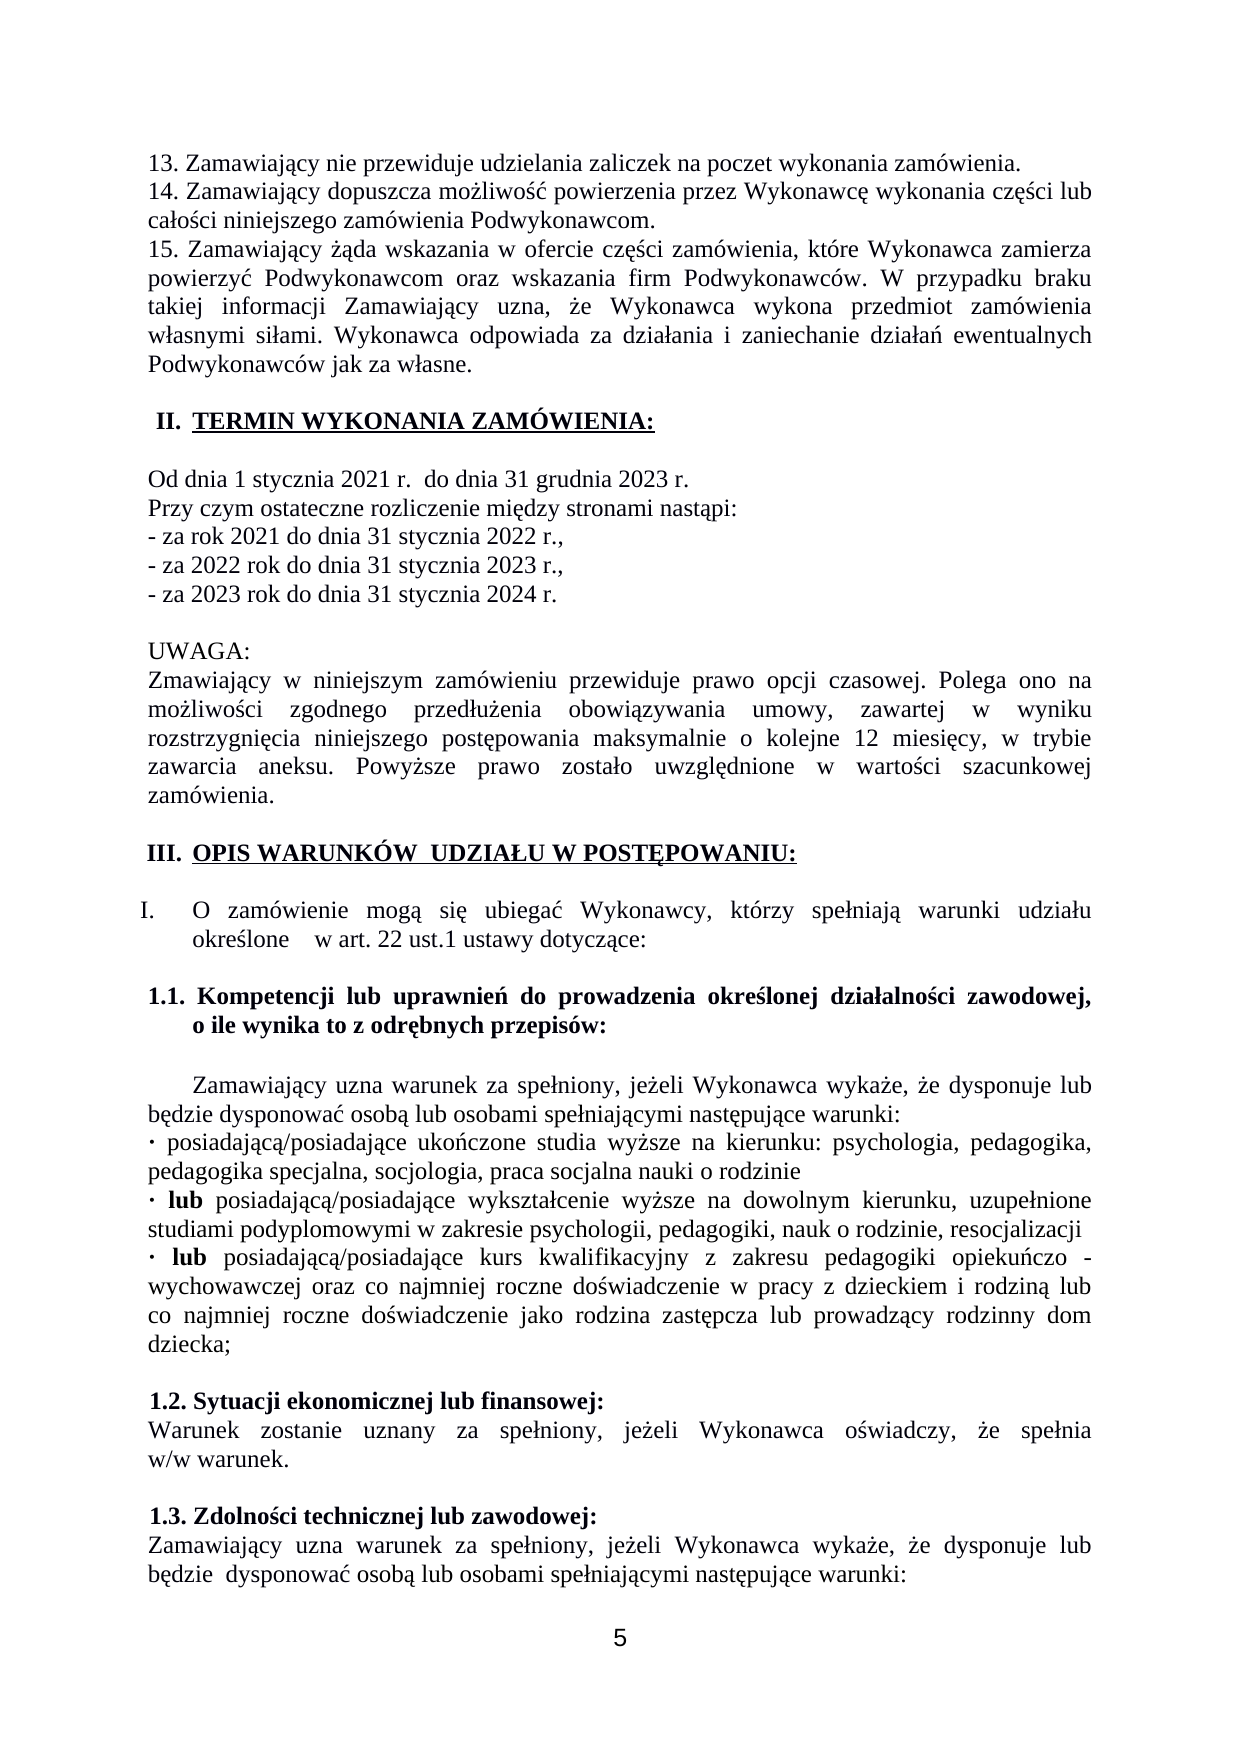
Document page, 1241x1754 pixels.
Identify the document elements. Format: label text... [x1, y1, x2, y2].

list O zamówienie mogą się ubiegać Wykonawcy, którzy spełniają warunki udziału określone w art. 22 ust.1 ustawy dotyczące: [154, 895, 1093, 953]
text · lub posiadającą/posiadające kurs kwalifikacyjny z zakresu pedagogiki opiekuńczo - wychowawczej oraz co najmniej roczne doświadczenie w pracy z dzieckiem i rodziną lub co najmniej roczne doświadczenie jako rodzina zastępcza lub prowadzący rodzinny dom dziecka; [148, 1242, 1093, 1357]
text 1.3. Zdolności technicznej lub zawodowej: [149, 1501, 1093, 1530]
text - za 2022 rok do dnia 31 stycznia 2023 r., [148, 550, 1093, 579]
text Zamawiający uzna warunek za spełniony, jeżeli Wykonawca wykaże, że dysponuje lub będzie dysponować osobą lub osobami spełniającymi następujące warunki: [148, 1070, 1093, 1127]
text 1.2. Sytuacji ekonomicznej lub finansowej: [149, 1386, 1093, 1415]
text Od dnia 1 stycznia 2021 r. do dnia 31 grudnia 2023 r. [148, 464, 1093, 493]
text · lub posiadającą/posiadające wykształcenie wyższe na dowolnym kierunku, uzupełnione studiami podyplomowymi w zakresie psychologii, pedagogiki, nauk o rodzinie, resocjalizacji [148, 1185, 1093, 1242]
text - za rok 2021 do dnia 31 stycznia 2022 r., [148, 521, 1093, 550]
list OPIS WARUNKÓW UDZIAŁU W POSTĘPOWANIU: [146, 838, 1093, 866]
text Zmawiający w niniejszym zamówieniu przewiduje prawo opcji czasowej. Polega ono na możliwości zgodnego przedłużenia obowiązywania umowy, zawartej w wyniku rozstrzygnięcia niniejszego postępowania maksymalnie o kolejne 12 miesięcy, w trybie zawarcia aneksu. Powyższe prawo zostało uwzględnione w wartości szacunkowej zamówienia. [148, 665, 1093, 809]
list TERMIN WYKONANIA ZAMÓWIENIA: [156, 406, 1093, 435]
list 14. Zamawiający dopuszcza możliwość powierzenia przez Wykonawcę wykonania części lub całości niniejszego zamówienia Podwykonawcom. [148, 176, 1093, 234]
list 13. Zamawiający nie przewiduje udzielania zaliczek na poczet wykonania zamówienia. [148, 148, 1093, 176]
text 1.1. Kompetencji lub uprawnień do prowadzenia określonej działalności zawodowej, o ile wynika to z odrębnych przepisów: [148, 981, 1093, 1039]
text - za 2023 rok do dnia 31 stycznia 2024 r. [148, 579, 1093, 608]
text UWAGA: [148, 636, 1093, 665]
text Warunek zostanie uznany za spełniony, jeżeli Wykonawca oświadczy, że spełnia w/w warunek. [148, 1415, 1093, 1472]
text · posiadającą/posiadające ukończone studia wyższe na kierunku: psychologia, pedagogika, pedagogika specjalna, socjologia, praca socjalna nauki o rodzinie [148, 1127, 1093, 1185]
text Przy czym ostateczne rozliczenie między stronami nastąpi: [148, 493, 1093, 521]
list 15. Zamawiający żąda wskazania w ofercie części zamówienia, które Wykonawca zamierza powierzyć Podwykonawcom oraz wskazania firm Podwykonawców. W przypadku braku takiej informacji Zamawiający uzna, że Wykonawca wykona przedmiot zamówienia własnymi siłami. Wykonawca odpowiada za działania i zaniechanie działań ewentualnych Podwykonawców jak za własne. [148, 234, 1093, 378]
text Zamawiający uzna warunek za spełniony, jeżeli Wykonawca wykaże, że dysponuje lub będzie dysponować osobą lub osobami spełniającymi następujące warunki: [148, 1530, 1093, 1587]
